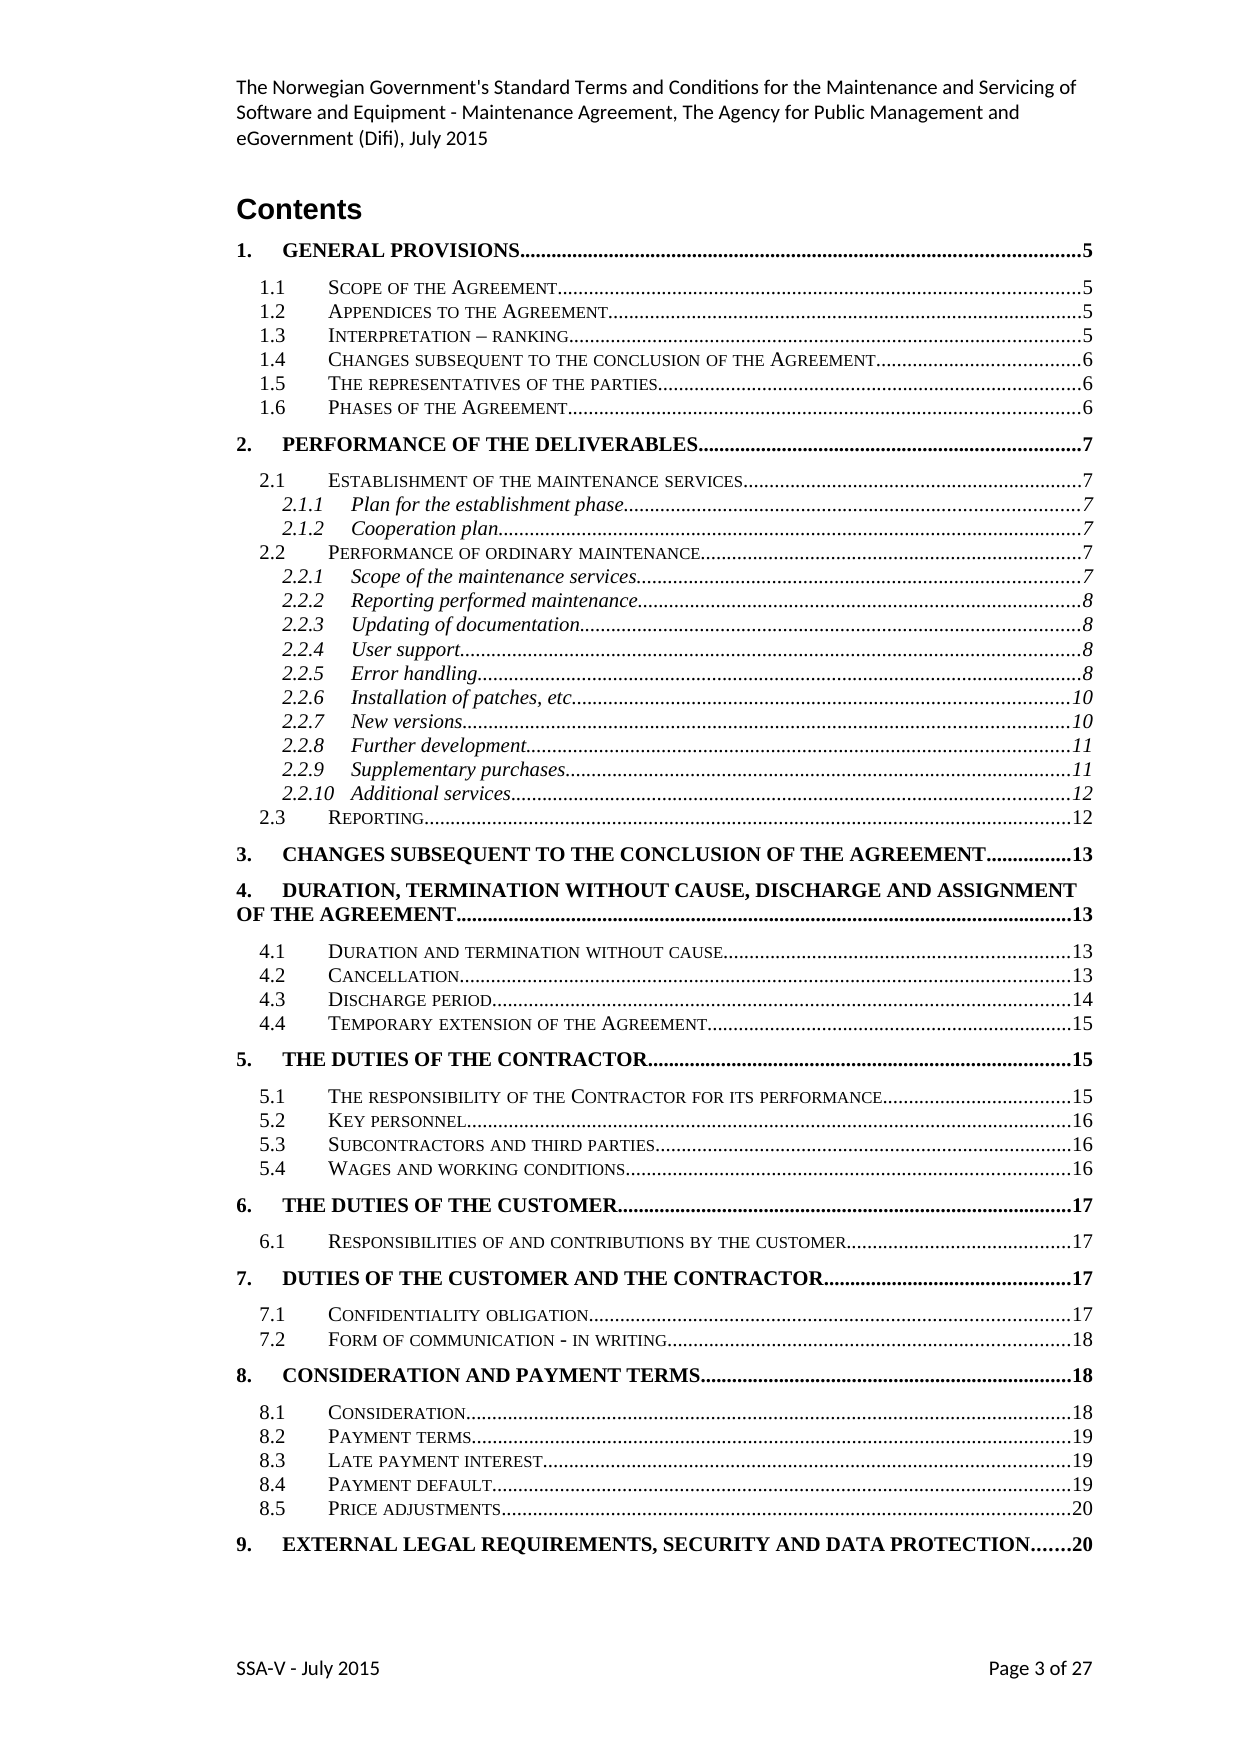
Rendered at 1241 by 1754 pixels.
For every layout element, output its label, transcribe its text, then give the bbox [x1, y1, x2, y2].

text 6.1 Responsibilities of and contributions by the customer 17 [259, 1229, 1092, 1253]
text 2.2.9 Supplementary purchases 11 [282, 757, 1092, 781]
text 5.3 Subcontractors and third parties 16 [259, 1132, 1092, 1156]
text 1.2 Appendices to the Agreement 5 [259, 299, 1092, 323]
text 2.1 Establishment of the maintenance services 7 [259, 468, 1092, 492]
text 2.2.4 User support 8 [282, 636, 1092, 661]
text 7.2 Form of communication - in writing 18 [259, 1326, 1092, 1351]
text 2.2.6 Installation of patches, etc. 10 [282, 684, 1092, 709]
text 8.4 Payment default 19 [259, 1472, 1092, 1496]
text 2.2.5 Error handling 8 [282, 661, 1092, 684]
text 4. Duration, termination without cause, discharge and assignment of the agreement 13 [236, 878, 1092, 926]
text 8.5 Price adjustments 20 [259, 1496, 1092, 1520]
text 1.6 Phases of the Agreement 6 [259, 395, 1092, 419]
text 7.1 Confidentiality obligation 17 [259, 1302, 1092, 1326]
text 7. Duties of the Customer and the Contractor 17 [236, 1266, 1092, 1290]
text 2.2 Performance of ordinary maintenance 7 [259, 540, 1092, 564]
text 2.2.7 New versions 10 [282, 709, 1092, 733]
text Contents [236, 192, 1092, 226]
text 2.2.1 Scope of the maintenance services 7 [282, 564, 1092, 588]
text 4.4 Temporary extension of the Agreement 15 [259, 1011, 1092, 1035]
text 1.1 Scope of the Agreement 5 [259, 274, 1092, 299]
text 5.4 Wages and working conditions 16 [259, 1156, 1092, 1180]
text 3. Changes subsequent to the conclusion of the Agreement 13 [236, 841, 1092, 866]
text 8.3 Late payment interest 19 [259, 1448, 1092, 1472]
text 1. General provisions 5 [236, 238, 1092, 262]
text 6. The duties of the Customer 17 [236, 1193, 1092, 1217]
text 1.4 Changes subsequent to the conclusion of the Agreement 6 [259, 347, 1092, 371]
text 5.1 The responsibility of the Contractor for its performance 15 [259, 1084, 1092, 1108]
text 2.2.3 Updating of documentation 8 [282, 612, 1092, 636]
text 4.3 Discharge period 14 [259, 987, 1092, 1011]
text 8.2 Payment terms 19 [259, 1424, 1092, 1448]
text 2.2.10 Additional services 12 [282, 781, 1092, 805]
text 1.5 The representatives of the parties 6 [259, 371, 1092, 395]
text 2.3 Reporting 12 [259, 805, 1092, 829]
text 5. The duties of the Contractor 15 [236, 1047, 1092, 1071]
text 2.1.1 Plan for the establishment phase 7 [282, 492, 1092, 516]
text 2. Performance of the deliverables 7 [236, 431, 1092, 456]
text 2.2.2 Reporting performed maintenance 8 [282, 588, 1092, 612]
text 9. External legal requirements, security and data protection 20 [236, 1532, 1092, 1556]
text 8.1 Consideration 18 [259, 1399, 1092, 1424]
text 4.2 Cancellation 13 [259, 963, 1092, 987]
text 4.1 Duration and termination without cause 13 [259, 939, 1092, 963]
text 8. Consideration and payment terms 18 [236, 1363, 1092, 1387]
text 5.2 Key personnel 16 [259, 1108, 1092, 1132]
text 1.3 Interpretation – ranking 5 [259, 323, 1092, 347]
text 2.2.8 Further development 11 [282, 733, 1092, 757]
text 2.1.2 Cooperation plan 7 [282, 516, 1092, 540]
